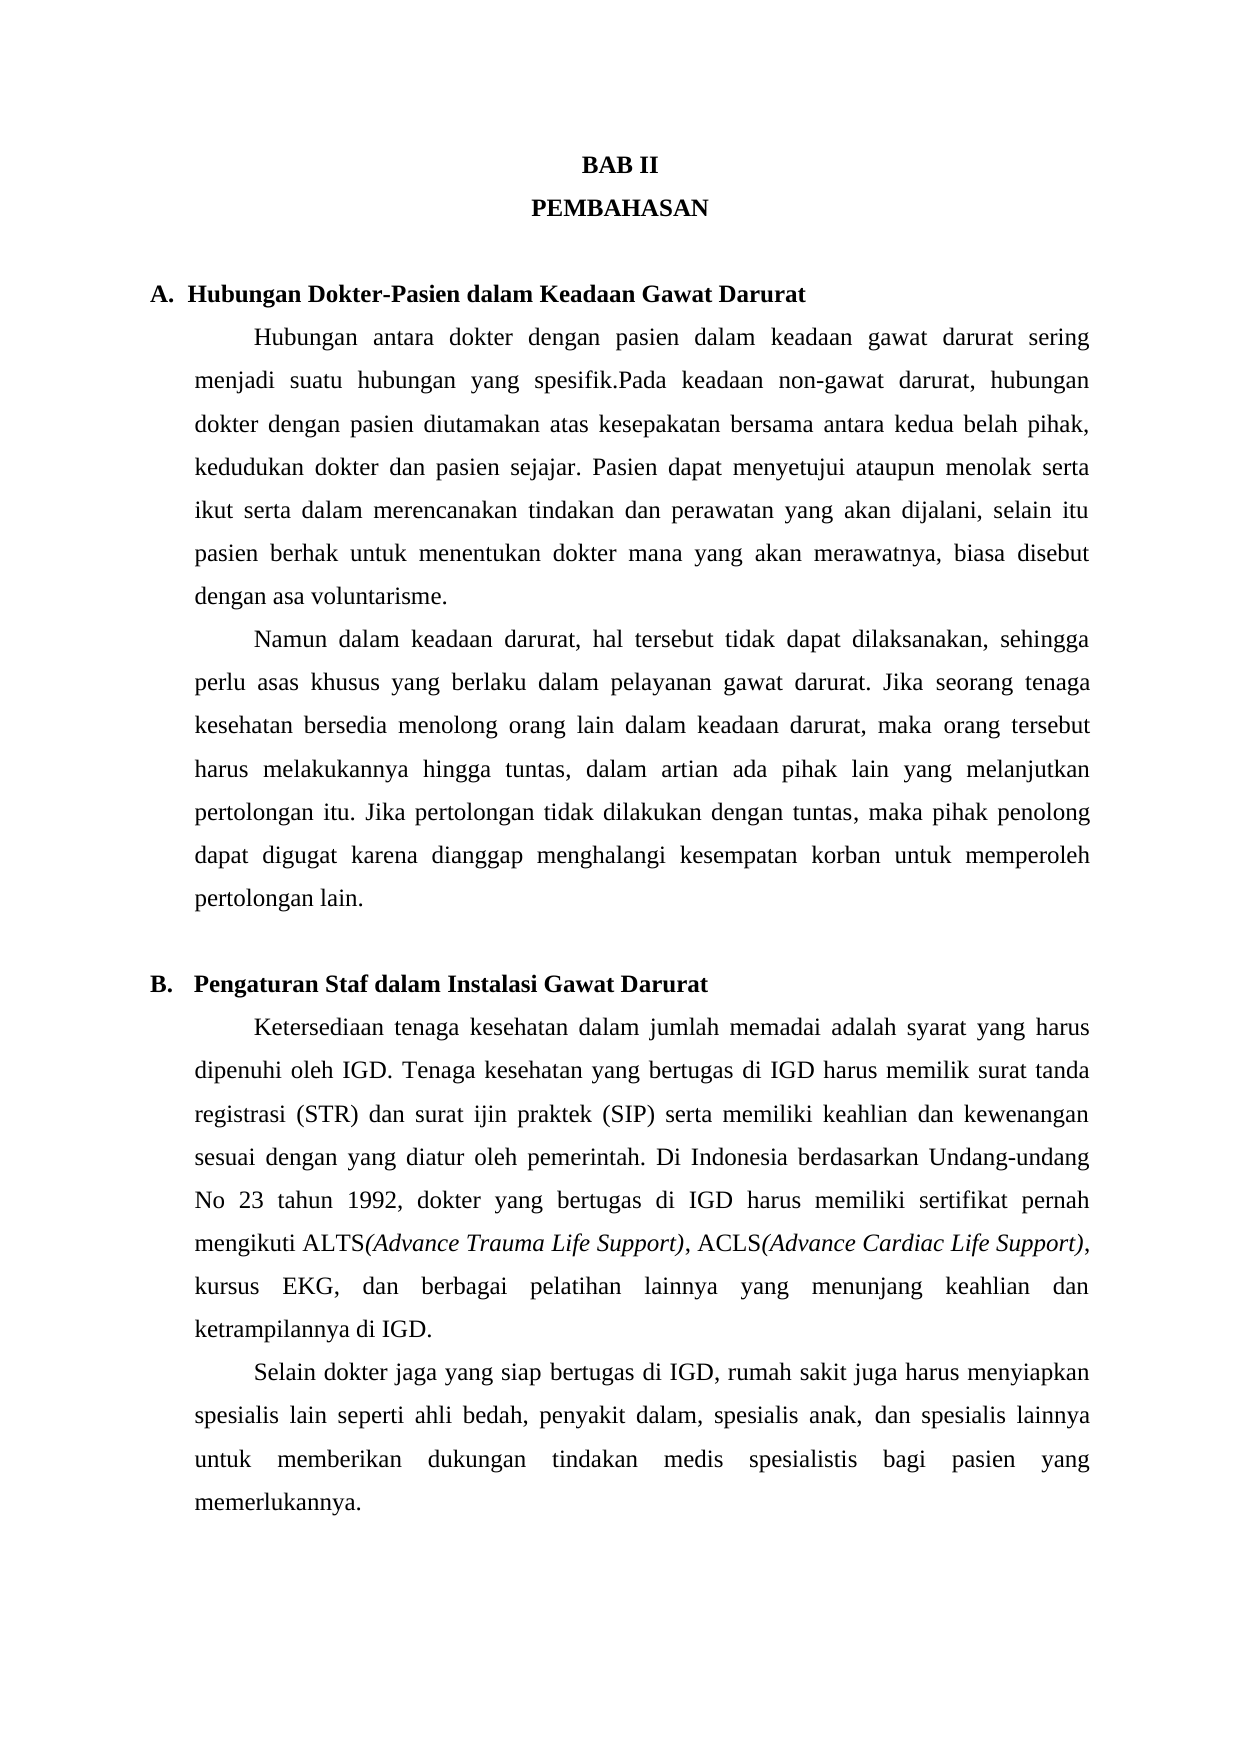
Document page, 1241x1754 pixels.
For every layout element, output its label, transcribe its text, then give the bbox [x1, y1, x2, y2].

list Hubungan antara dokter dengan pasien dalam keadaan gawat darurat sering menjadi suatu hubungan yang spesifik.Pada keadaan non-gawat darurat, hubungan dokter dengan pasien diutamakan atas kesepakatan bersama antara kedua belah pihak, kedudukan dokter dan pasien sejajar. Pasien dapat menyetujui ataupun menolak serta ikut serta dalam merencanakan tindakan dan perawatan yang akan dijalani, selain itu pasien berhak untuk menentukan dokter mana yang akan merawatnya, biasa disebut dengan asa voluntarisme. [194, 322, 1090, 610]
list Pengaturan Staf dalam Instalasi Gawat Darurat [150, 969, 1090, 998]
list Hubungan Dokter-Pasien dalam Keadaan Gawat Darurat [150, 279, 1090, 308]
list PEMBAHASAN [150, 193, 1090, 222]
list BAB II [150, 150, 1090, 179]
list Namun dalam keadaan darurat, hal tersebut tidak dapat dilaksanakan, sehingga perlu asas khusus yang berlaku dalam pelayanan gawat darurat. Jika seorang tenaga kesehatan bersedia menolong orang lain dalam keadaan darurat, maka orang tersebut harus melakukannya hingga tuntas, dalam artian ada pihak lain yang melanjutkan pertolongan itu. Jika pertolongan tidak dilakukan dengan tuntas, maka pihak penolong dapat digugat karena dianggap menghalangi kesempatan korban untuk memperoleh pertolongan lain. [194, 624, 1090, 912]
list Ketersediaan tenaga kesehatan dalam jumlah memadai adalah syarat yang harus dipenuhi oleh IGD. Tenaga kesehatan yang bertugas di IGD harus memilik surat tanda registrasi (STR) dan surat ijin praktek (SIP) serta memiliki keahlian dan kewenangan sesuai dengan yang diatur oleh pemerintah. Di Indonesia berdasarkan Undang-undang No 23 tahun 1992, dokter yang bertugas di IGD harus memiliki sertifikat pernah mengikuti ALTS(Advance Trauma Life Support), ACLS(Advance Cardiac Life Support), kursus EKG, dan berbagai pelatihan lainnya yang menunjang keahlian dan ketrampilannya di IGD. [194, 1012, 1090, 1343]
list Selain dokter jaga yang siap bertugas di IGD, rumah sakit juga harus menyiapkan spesialis lain seperti ahli bedah, penyakit dalam, spesialis anak, dan spesialis lainnya untuk memberikan dukungan tindakan medis spesialistis bagi pasien yang memerlukannya. [194, 1357, 1090, 1516]
